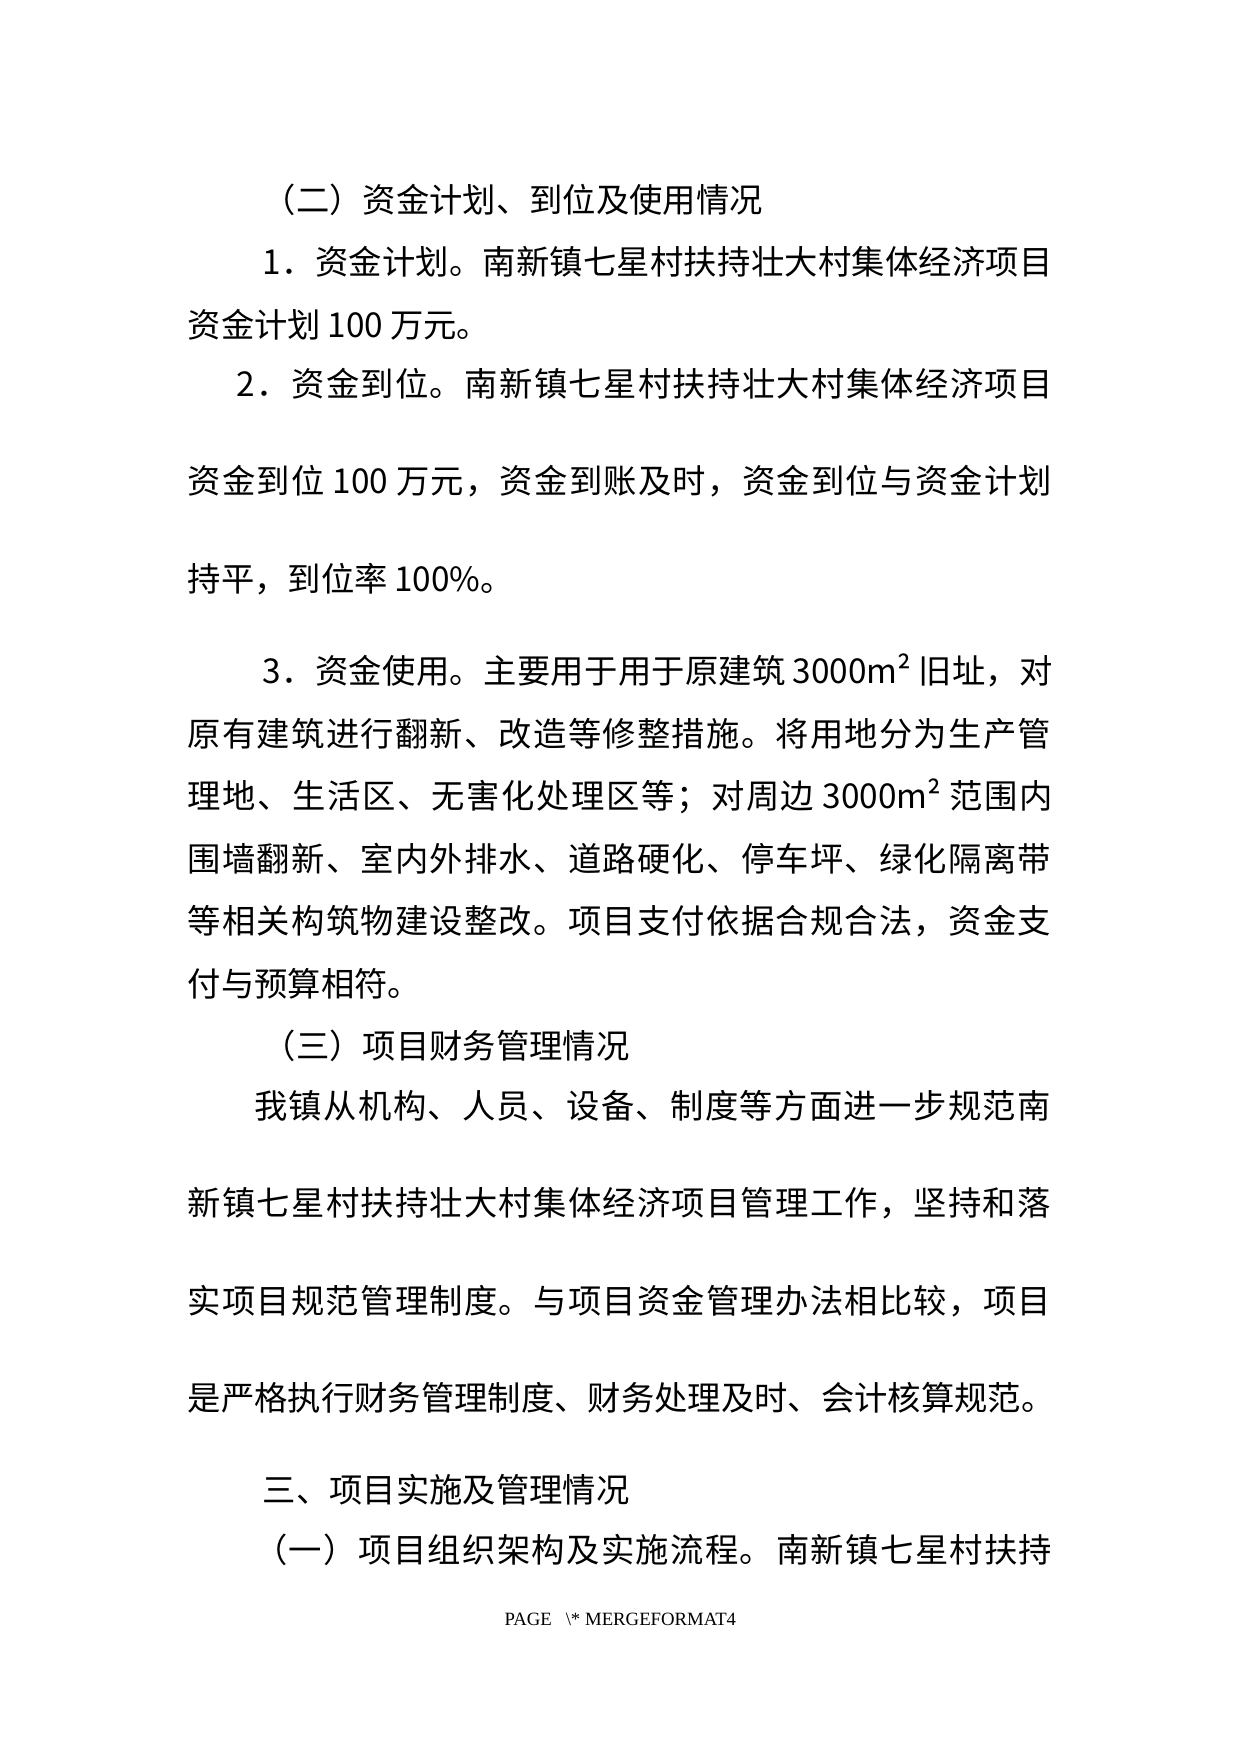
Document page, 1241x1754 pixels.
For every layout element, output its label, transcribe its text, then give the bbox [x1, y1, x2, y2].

text 2．资金到位。南新镇七星村扶持壮大村集体经济项目资金到位100万元，资金到账及时，资金到位与资金计划持平，到位率100%。 [187, 349, 1053, 609]
text 3．资金使用。主要用于用于原建筑3000m²旧址，对原有建筑进行翻新、改造等修整措施。将用地分为生产管理地、生活区、无害化处理区等；对周边3000m²范围内围墙翻新、室内外排水、道路硬化、停车坪、绿化隔离带等相关构筑物建设整改。项目支付依据合规合法，资金支付与预算相符。 [187, 633, 1053, 1008]
text 我镇从机构、人员、设备、制度等方面进一步规范南新镇七星村扶持壮大村集体经济项目管理工作，坚持和落实项目规范管理制度。与项目资金管理办法相比较，项目是严格执行财务管理制度、财务处理及时、会计核算规范。 [187, 1071, 1053, 1428]
text 1．资金计划。南新镇七星村扶持壮大村集体经济项目资金计划100万元。 [187, 224, 1053, 349]
text （二）资金计划、到位及使用情况 [187, 162, 1053, 224]
text 三、项目实施及管理情况 [187, 1453, 1053, 1515]
text （三）项目财务管理情况 [187, 1008, 1053, 1071]
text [187, 1515, 1053, 1580]
